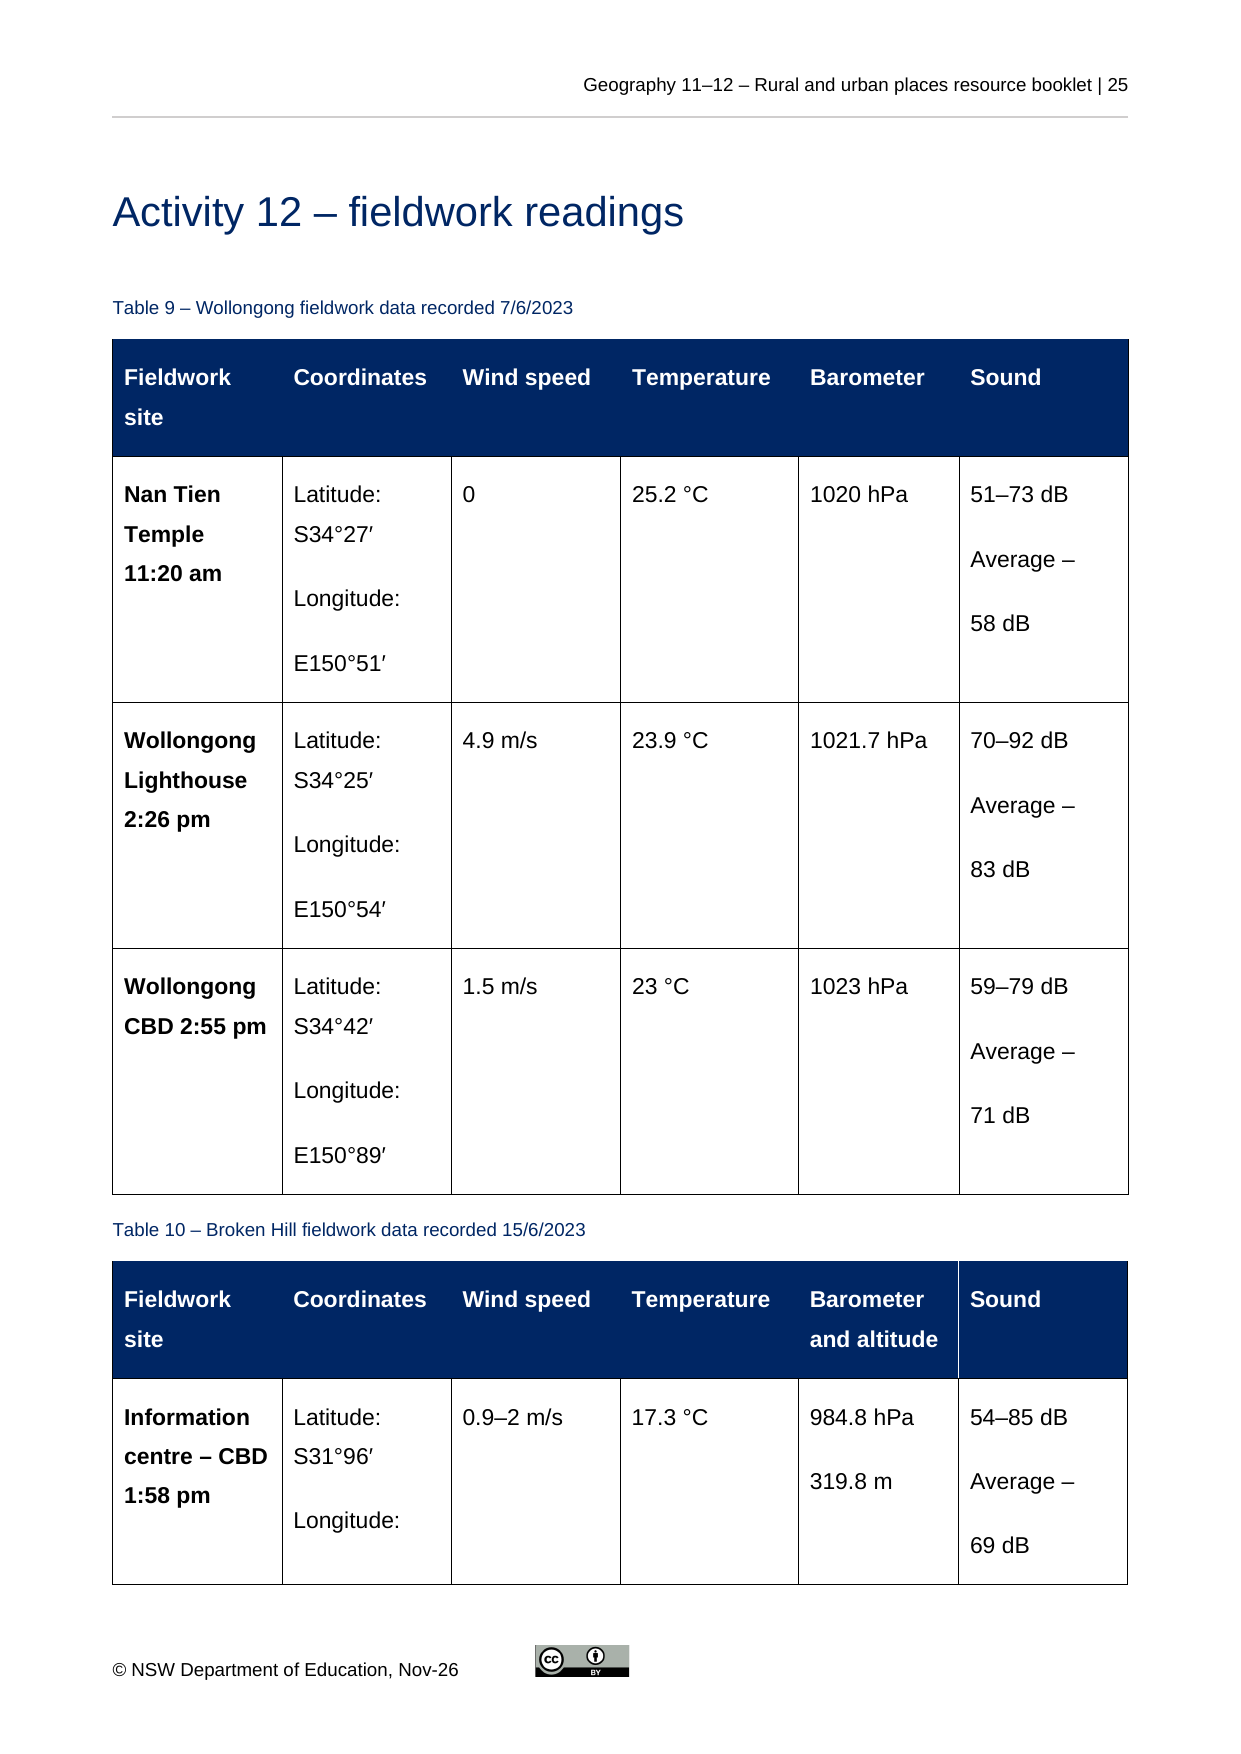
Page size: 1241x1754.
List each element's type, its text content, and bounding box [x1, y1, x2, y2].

subtitle Activity 12 – fieldwork readings [112, 187, 1128, 235]
table_header Temperature [621, 339, 799, 456]
text Table 10 – Broken Hill fieldwork data recorded 15/6/2023 [112, 1219, 1128, 1241]
table_cell 984.8 hPa 319.8 m [799, 1379, 958, 1584]
table_cell 70–92 dB Average – 83 dB [960, 703, 1128, 948]
text Table 9 – Wollongong fieldwork data recorded 7/6/2023 [112, 297, 1128, 318]
table_cell 1020 hPa [799, 457, 959, 702]
table_cell Latitude: S34°27′ Longitude: E150°51′ [283, 457, 451, 702]
table_cell Information centre – CBD 1:58 pm [113, 1379, 282, 1584]
table_header Sound [959, 1261, 1127, 1378]
table_cell Latitude: S34°42′ Longitude: E150°89′ [283, 949, 451, 1193]
table_cell 1023 hPa [799, 949, 959, 1193]
table_cell 23 °C [621, 949, 798, 1193]
table_cell 54–85 dB Average – 69 dB [959, 1379, 1127, 1584]
table_cell 4.9 m/s [452, 703, 620, 948]
table_cell Wollongong Lighthouse 2:26 pm [113, 703, 282, 948]
table_header Fieldwork site [113, 339, 282, 456]
table_cell 23.9 °C [621, 703, 798, 948]
table_cell Latitude: S31°96′ Longitude: E141°46′ [283, 1379, 451, 1584]
table_header Wind speed [451, 339, 621, 456]
table_cell 17.3 °C [621, 1379, 798, 1584]
table_header Temperature [620, 1261, 798, 1378]
table_cell 1.5 m/s [452, 949, 620, 1193]
table_header Barometer and altitude [798, 1261, 958, 1378]
table_header Coordinates [282, 1261, 451, 1378]
table_header Fieldwork site [113, 1261, 282, 1378]
table_cell Nan Tien Temple 11:20 am [113, 457, 282, 702]
table_header Coordinates [282, 339, 451, 456]
table_cell 0.9–2 m/s [452, 1379, 620, 1584]
table_cell 0 [452, 457, 620, 702]
table_header Sound [959, 339, 1128, 456]
picture [535, 1645, 630, 1677]
table_header Barometer [799, 339, 959, 456]
table_cell Wollongong CBD 2:55 pm [113, 949, 282, 1193]
table_cell 25.2 °C [621, 457, 798, 702]
table_cell 59–79 dB Average – 71 dB [960, 949, 1128, 1193]
table_header Wind speed [451, 1261, 620, 1378]
table_cell 1021.7 hPa [799, 703, 959, 948]
table_cell Latitude: S34°25′ Longitude: E150°54′ [283, 703, 451, 948]
table_cell 51–73 dB Average – 58 dB [960, 457, 1128, 702]
